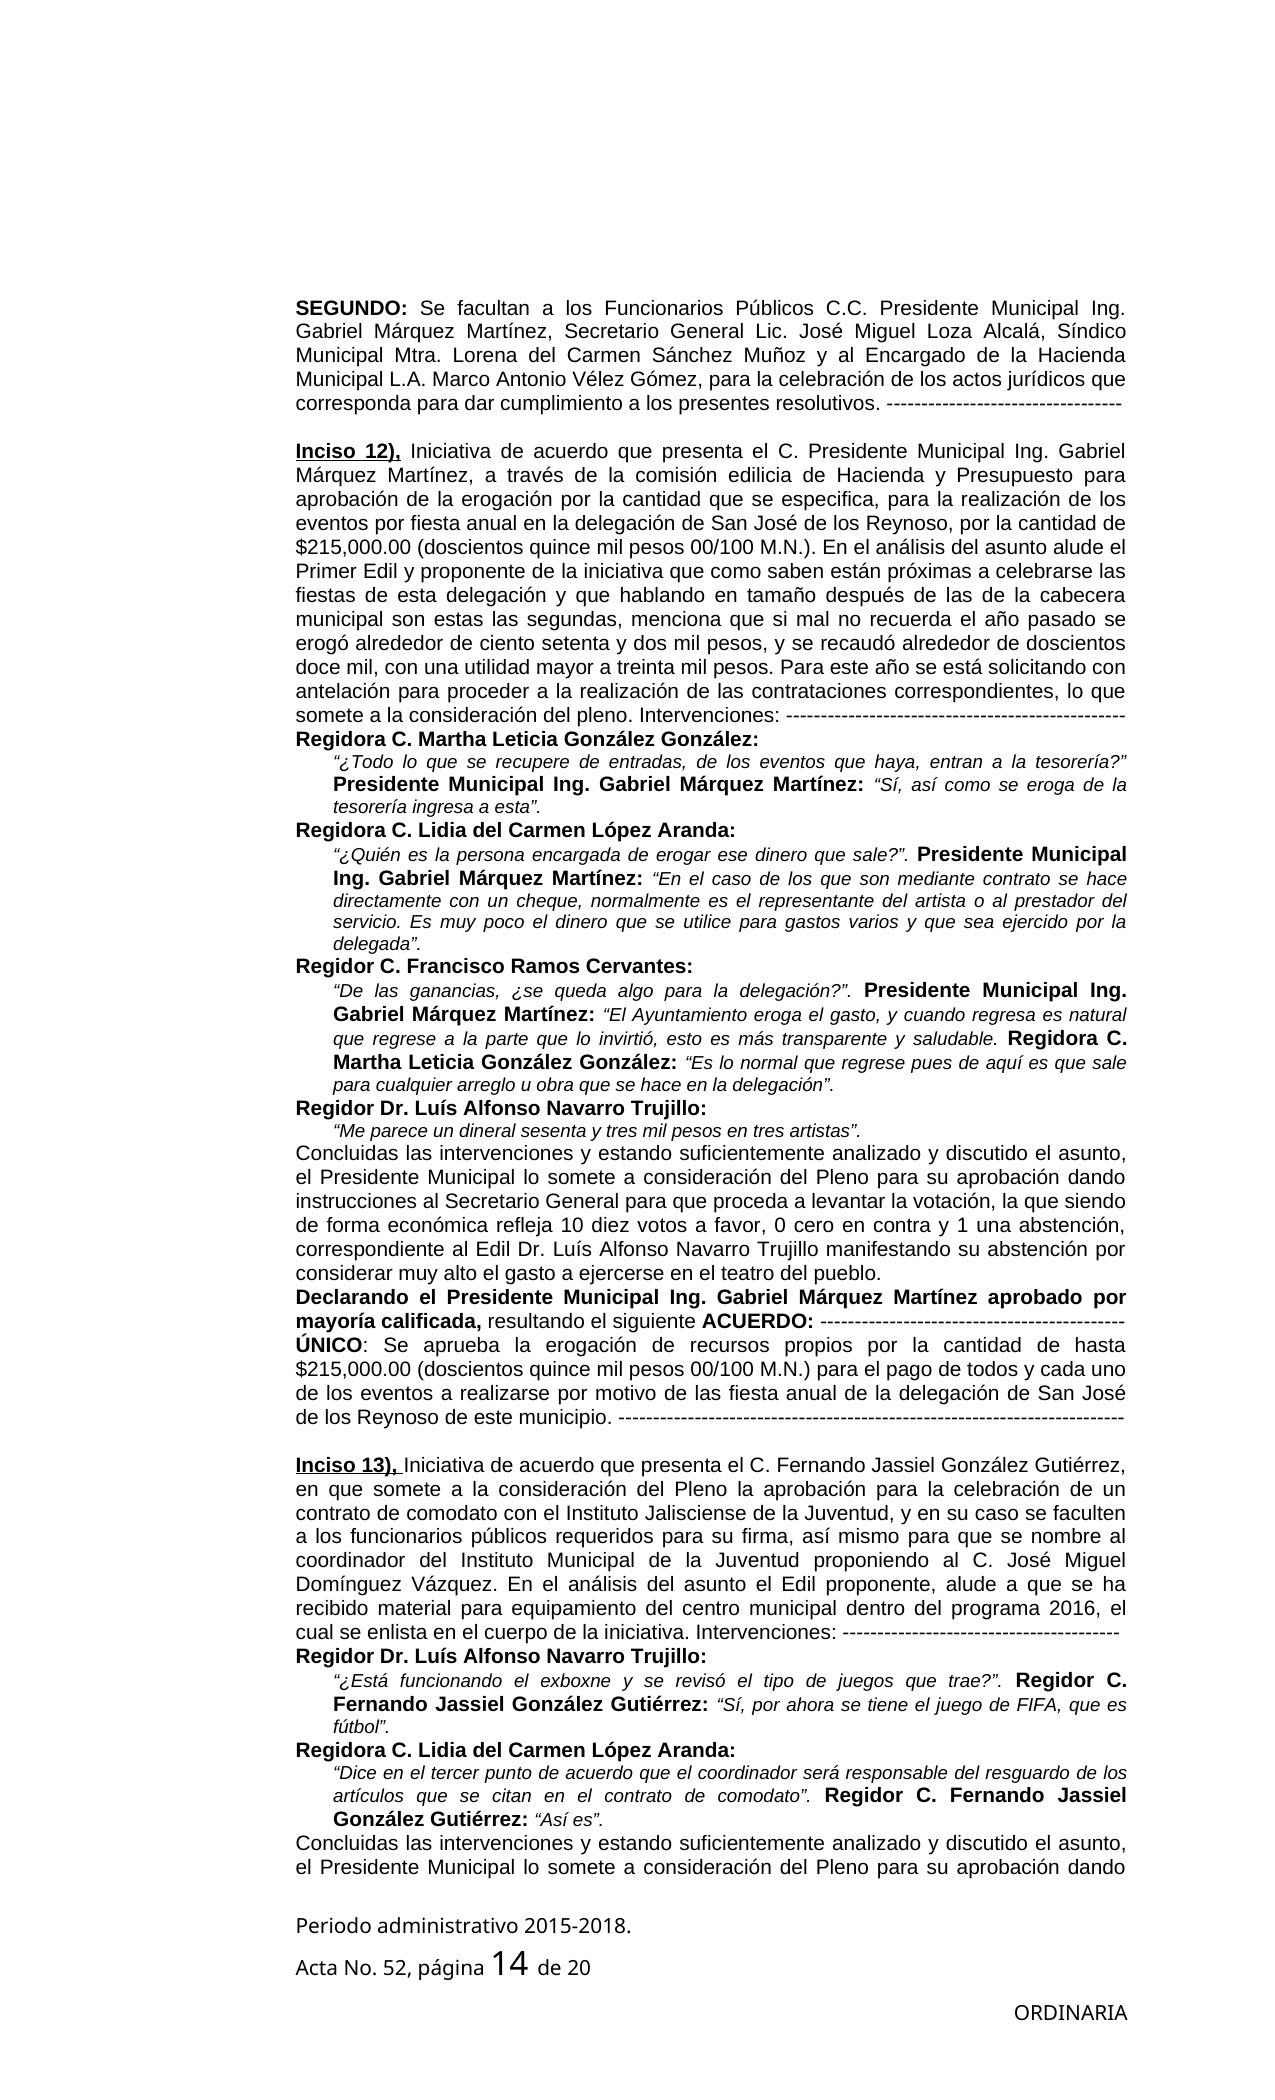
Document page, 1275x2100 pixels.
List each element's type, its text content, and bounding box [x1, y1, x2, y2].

text Regidora C. Lidia del Carmen López Aranda: [295, 818, 1127, 842]
text Concluidas las intervenciones y estando suficientemente analizado y discutido el asunto, el Presidente Municipal lo somete a consideración del Pleno para su aprobación dando instrucciones al Secretario General para que proceda a levantar la votación, la que siendo de forma económica refleja 10 diez votos a favor, 0 cero en contra y 1 una abstención, correspondiente al Edil Dr. Luís Alfonso Navarro Trujillo manifestando su abstención por considerar muy alto el gasto a ejercerse en el teatro del pueblo. [295, 1141, 1127, 1285]
text Inciso 13), Iniciativa de acuerdo que presenta el C. Fernando Jassiel González Gutiérrez, en que somete a la consideración del Pleno la aprobación para la celebración de un contrato de comodato con el Instituto Jalisciense de la Juventud, y en su caso se faculten a los funcionarios públicos requeridos para su firma, así mismo para que se nombre al coordinador del Instituto Municipal de la Juventud proponiendo al C. José Miguel Domínguez Vázquez. En el análisis del asunto el Edil proponente, alude a que se ha recibido material para equipamiento del centro municipal dentro del programa 2016, el cual se enlista en el cuerpo de la iniciativa. Intervenciones: ---------------------------------------- [295, 1452, 1127, 1644]
text Inciso 12), Iniciativa de acuerdo que presenta el C. Presidente Municipal Ing. Gabriel Márquez Martínez, a través de la comisión edilicia de Hacienda y Presupuesto para aprobación de la erogación por la cantidad que se especifica, para la realización de los eventos por fiesta anual en la delegación de San José de los Reynoso, por la cantidad de $215,000.00 (doscientos quince mil pesos 00/100 M.N.). En el análisis del asunto alude el Primer Edil y proponente de la iniciativa que como saben están próximas a celebrarse las fiestas de esta delegación y que hablando en tamaño después de las de la cabecera municipal son estas las segundas, menciona que si mal no recuerda el año pasado se erogó alrededor de ciento setenta y dos mil pesos, y se recaudó alrededor de doscientos doce mil, con una utilidad mayor a treinta mil pesos. Para este año se está solicitando con antelación para proceder a la realización de las contrataciones correspondientes, lo que somete a la consideración del pleno. Intervenciones: ------------------------------------------------- [295, 439, 1127, 727]
text Declarando el Presidente Municipal Ing. Gabriel Márquez Martínez aprobado por mayoría calificada, resultando el siguiente ACUERDO: -------------------------------------------- [295, 1285, 1127, 1333]
text “¿Todo lo que se recupere de entradas, de los eventos que haya, entran a la tesorería?” Presidente Municipal Ing. Gabriel Márquez Martínez: “Sí, así como se eroga de la tesorería ingresa a esta”. [333, 751, 1127, 818]
text ÚNICO: Se aprueba la erogación de recursos propios por la cantidad de hasta $215,000.00 (doscientos quince mil pesos 00/100 M.N.) para el pago de todos y cada uno de los eventos a realizarse por motivo de las fiesta anual de la delegación de San José de los Reynoso de este municipio. ------------------------------------------------------------------------- [295, 1333, 1127, 1428]
text Regidora C. Martha Leticia González González: [295, 727, 1127, 751]
text “¿Quién es la persona encargada de erogar ese dinero que sale?”. Presidente Municipal Ing. Gabriel Márquez Martínez: “En el caso de los que son mediante contrato se hace directamente con un cheque, normalmente es el representante del artista o al prestador del servicio. Es muy poco el dinero que se utilice para gastos varios y que sea ejercido por la delegada”. [333, 842, 1127, 954]
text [295, 1831, 1127, 1879]
text “De las ganancias, ¿se queda algo para la delegación?”. Presidente Municipal Ing. Gabriel Márquez Martínez: “El Ayuntamiento eroga el gasto, y cuando regresa es natural que regrese a la parte que lo invirtió, esto es más transparente y saludable. Regidora C. Martha Leticia González González: “Es lo normal que regrese pues de aquí es que sale para cualquier arreglo u obra que se hace en la delegación”. [333, 978, 1127, 1096]
text “Me parece un dineral sesenta y tres mil pesos en tres artistas”. [333, 1119, 1127, 1141]
text Regidora C. Lidia del Carmen López Aranda: [295, 1738, 1127, 1762]
text “Dice en el tercer punto de acuerdo que el coordinador será responsable del resguardo de los artículos que se citan en el contrato de comodato”. Regidor C. Fernando Jassiel González Gutiérrez: “Así es”. [333, 1762, 1127, 1831]
text Regidor C. Francisco Ramos Cervantes: [295, 954, 1127, 978]
text “¿Está funcionando el exboxne y se revisó el tipo de juegos que trae?”. Regidor C. Fernando Jassiel González Gutiérrez: “Sí, por ahora se tiene el juego de FIFA, que es fútbol”. [333, 1668, 1127, 1738]
text SEGUNDO: Se facultan a los Funcionarios Públicos C.C. Presidente Municipal Ing. Gabriel Márquez Martínez, Secretario General Lic. José Miguel Loza Alcalá, Síndico Municipal Mtra. Lorena del Carmen Sánchez Muñoz y al Encargado de la Hacienda Municipal L.A. Marco Antonio Vélez Gómez, para la celebración de los actos jurídicos que corresponda para dar cumplimiento a los presentes resolutivos. ---------------------------------- [295, 295, 1127, 415]
text Regidor Dr. Luís Alfonso Navarro Trujillo: [295, 1644, 1127, 1668]
text Regidor Dr. Luís Alfonso Navarro Trujillo: [295, 1096, 1127, 1119]
